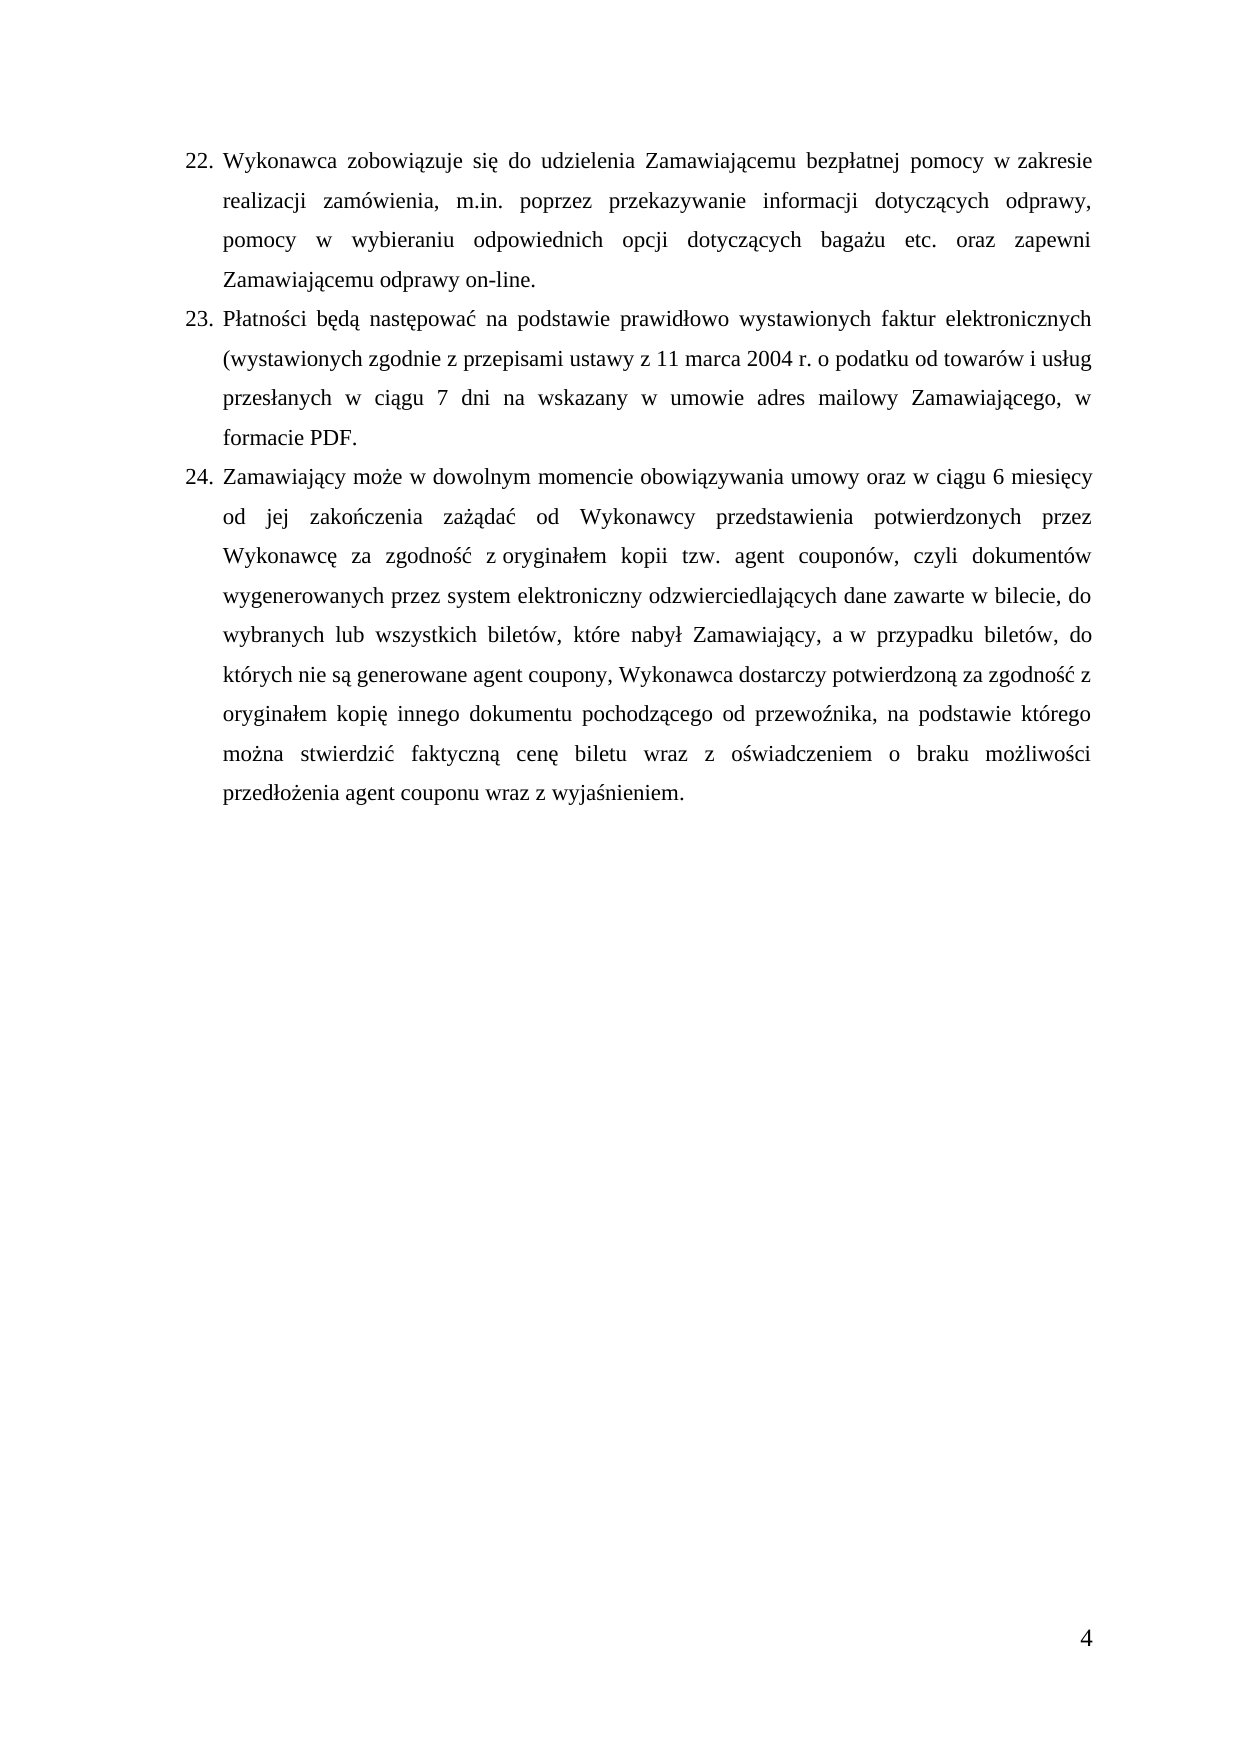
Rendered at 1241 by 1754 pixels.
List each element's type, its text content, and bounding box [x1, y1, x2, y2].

list Wykonawca zobowiązuje się do udzielenia Zamawiającemu bezpłatnej pomocy w zakresie realizacji zamówienia, m.in. poprzez przekazywanie informacji dotyczących odprawy, pomocy w wybieraniu odpowiednich opcji dotyczących bagażu etc. oraz zapewni Zamawiającemu odprawy on-line. [185, 148, 1093, 292]
list Płatności będą następować na podstawie prawidłowo wystawionych faktur elektronicznych (wystawionych zgodnie z przepisami ustawy z 11 marca 2004 r. o podatku od towarów i usług przesłanych w ciągu 7 dni na wskazany w umowie adres mailowy Zamawiającego, w formacie PDF. [185, 306, 1093, 450]
list Zamawiający może w dowolnym momencie obowiązywania umowy oraz w ciągu 6 miesięcy od jej zakończenia zażądać od Wykonawcy przedstawienia potwierdzonych przez Wykonawcę za zgodność z oryginałem kopii tzw. agent couponów, czyli dokumentów wygenerowanych przez system elektroniczny odzwierciedlających dane zawarte w bilecie, do wybranych lub wszystkich biletów, które nabył Zamawiający, a w przypadku biletów, do których nie są generowane agent coupony, Wykonawca dostarczy potwierdzoną za zgodność z oryginałem kopię innego dokumentu pochodzącego od przewoźnika, na podstawie którego można stwierdzić faktyczną cenę biletu wraz z oświadczeniem o braku możliwości przedłożenia agent couponu wraz z wyjaśnieniem. [185, 463, 1093, 806]
